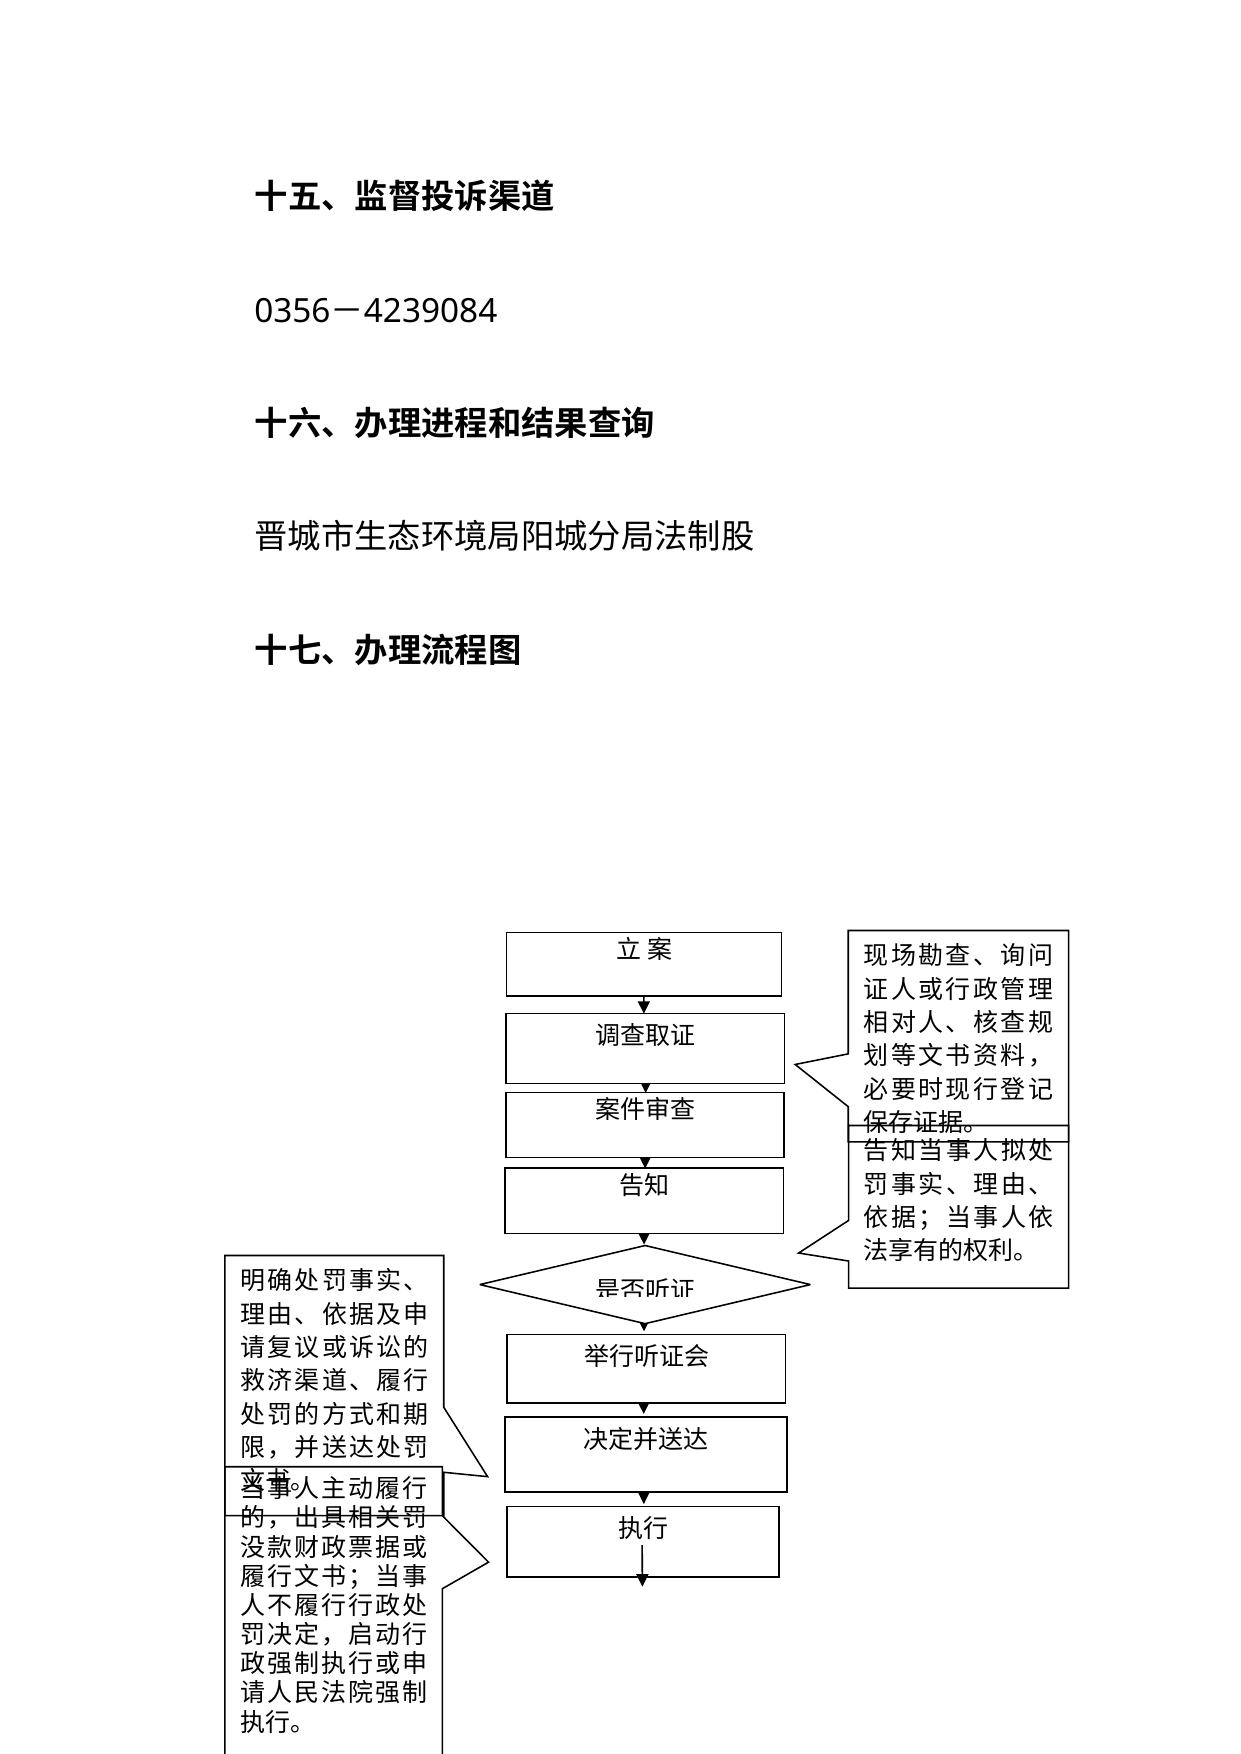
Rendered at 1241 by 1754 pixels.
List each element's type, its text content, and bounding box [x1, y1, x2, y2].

list 0356－4239084 [187, 275, 1053, 340]
list 十五、监督投诉渠道 [187, 162, 1053, 227]
list 十七、办理流程图 [187, 615, 1053, 680]
list 十六、办理进程和结果查询 [187, 389, 1053, 454]
list 晋城市生态环境局阳城分局法制股 [187, 502, 1053, 567]
